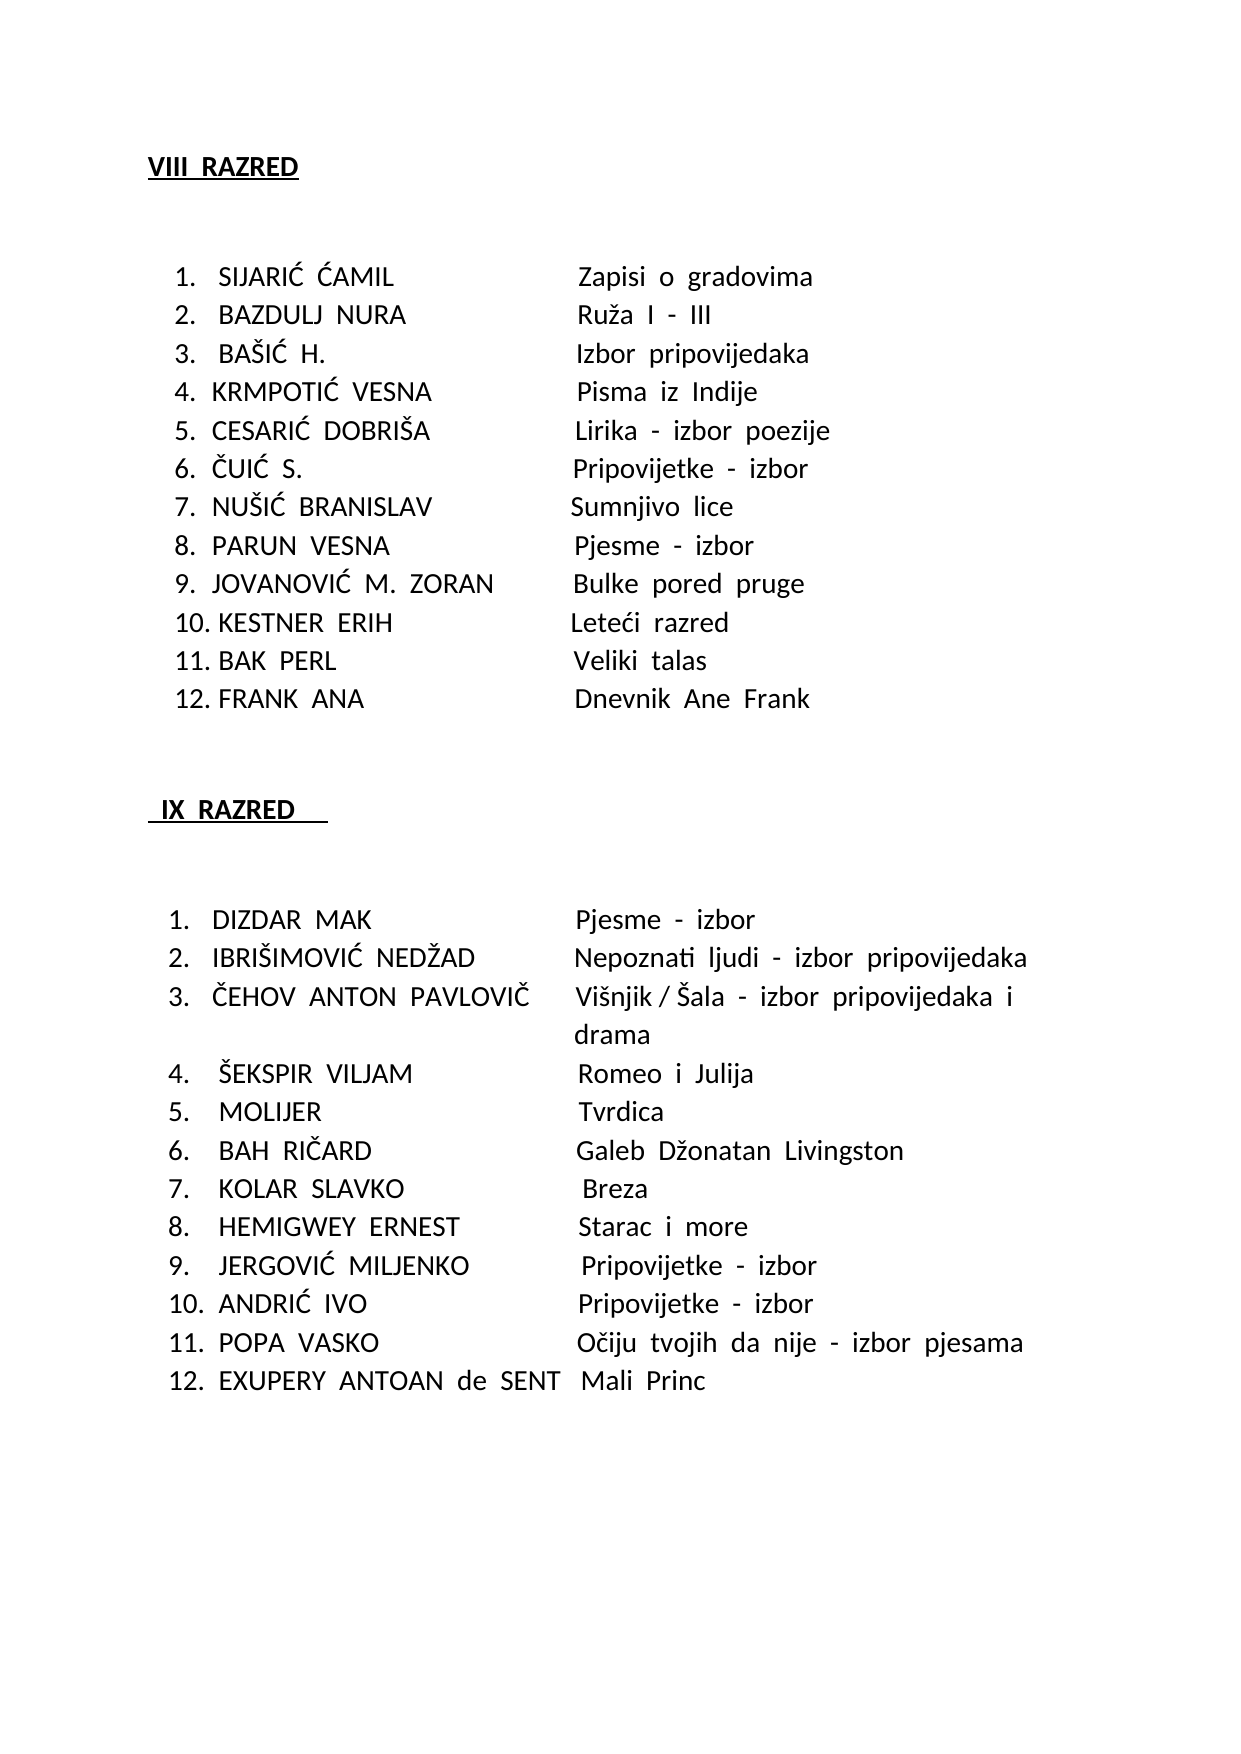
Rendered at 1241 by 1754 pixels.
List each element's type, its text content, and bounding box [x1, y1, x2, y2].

list DIZDAR MAK Pjesme - izbor [168, 901, 1093, 937]
text VIII RAZRED [148, 148, 1093, 183]
list ANDRIĆ IVO Pripovijetke - izbor [168, 1285, 1093, 1321]
list BAK PERL Veliki talas [174, 642, 1093, 678]
list NUŠIĆ BRANISLAV Sumnjivo lice [174, 488, 1093, 524]
list BAZDULJ NURA Ruža I - III [174, 296, 1093, 332]
list JOVANOVIĆ M. ZORAN Bulke pored pruge [174, 565, 1093, 601]
list drama [205, 1016, 1093, 1052]
list IBRIŠIMOVIĆ NEDŽAD Nepoznati ljudi - izbor pripovijedaka [168, 939, 1093, 975]
list JERGOVIĆ MILJENKO Pripovijetke - izbor [168, 1247, 1093, 1283]
list ČUIĆ S. Pripovijetke - izbor [174, 450, 1093, 486]
list SIJARIĆ ĆAMIL Zapisi o gradovima [174, 258, 1093, 293]
list PARUN VESNA Pjesme - izbor [174, 527, 1093, 562]
list ČEHOV ANTON PAVLOVIČ Višnjik / Šala - izbor pripovijedaka i [168, 978, 1093, 1013]
list POPA VASKO Očiju tvojih da nije - izbor pjesama [168, 1324, 1093, 1359]
list BAH RIČARD Galeb Džonatan Livingston [168, 1132, 1093, 1167]
text IX RAZRED [148, 791, 1093, 826]
list KESTNER ERIH Leteći razred [174, 604, 1093, 639]
list ŠEKSPIR VILJAM Romeo i Julija [168, 1055, 1093, 1090]
list EXUPERY ANTOAN de SENT Mali Princ [168, 1362, 1093, 1398]
list KOLAR SLAVKO Breza [168, 1170, 1093, 1206]
list CESARIĆ DOBRIŠA Lirika - izbor poezije [174, 412, 1093, 447]
list MOLIJER Tvrdica [168, 1093, 1093, 1129]
list HEMIGWEY ERNEST Starac i more [168, 1208, 1093, 1244]
list FRANK ANA Dnevnik Ane Frank [174, 681, 1093, 716]
list BAŠIĆ H. Izbor pripovijedaka [174, 335, 1093, 370]
list KRMPOTIĆ VESNA Pisma iz Indije [174, 373, 1093, 409]
